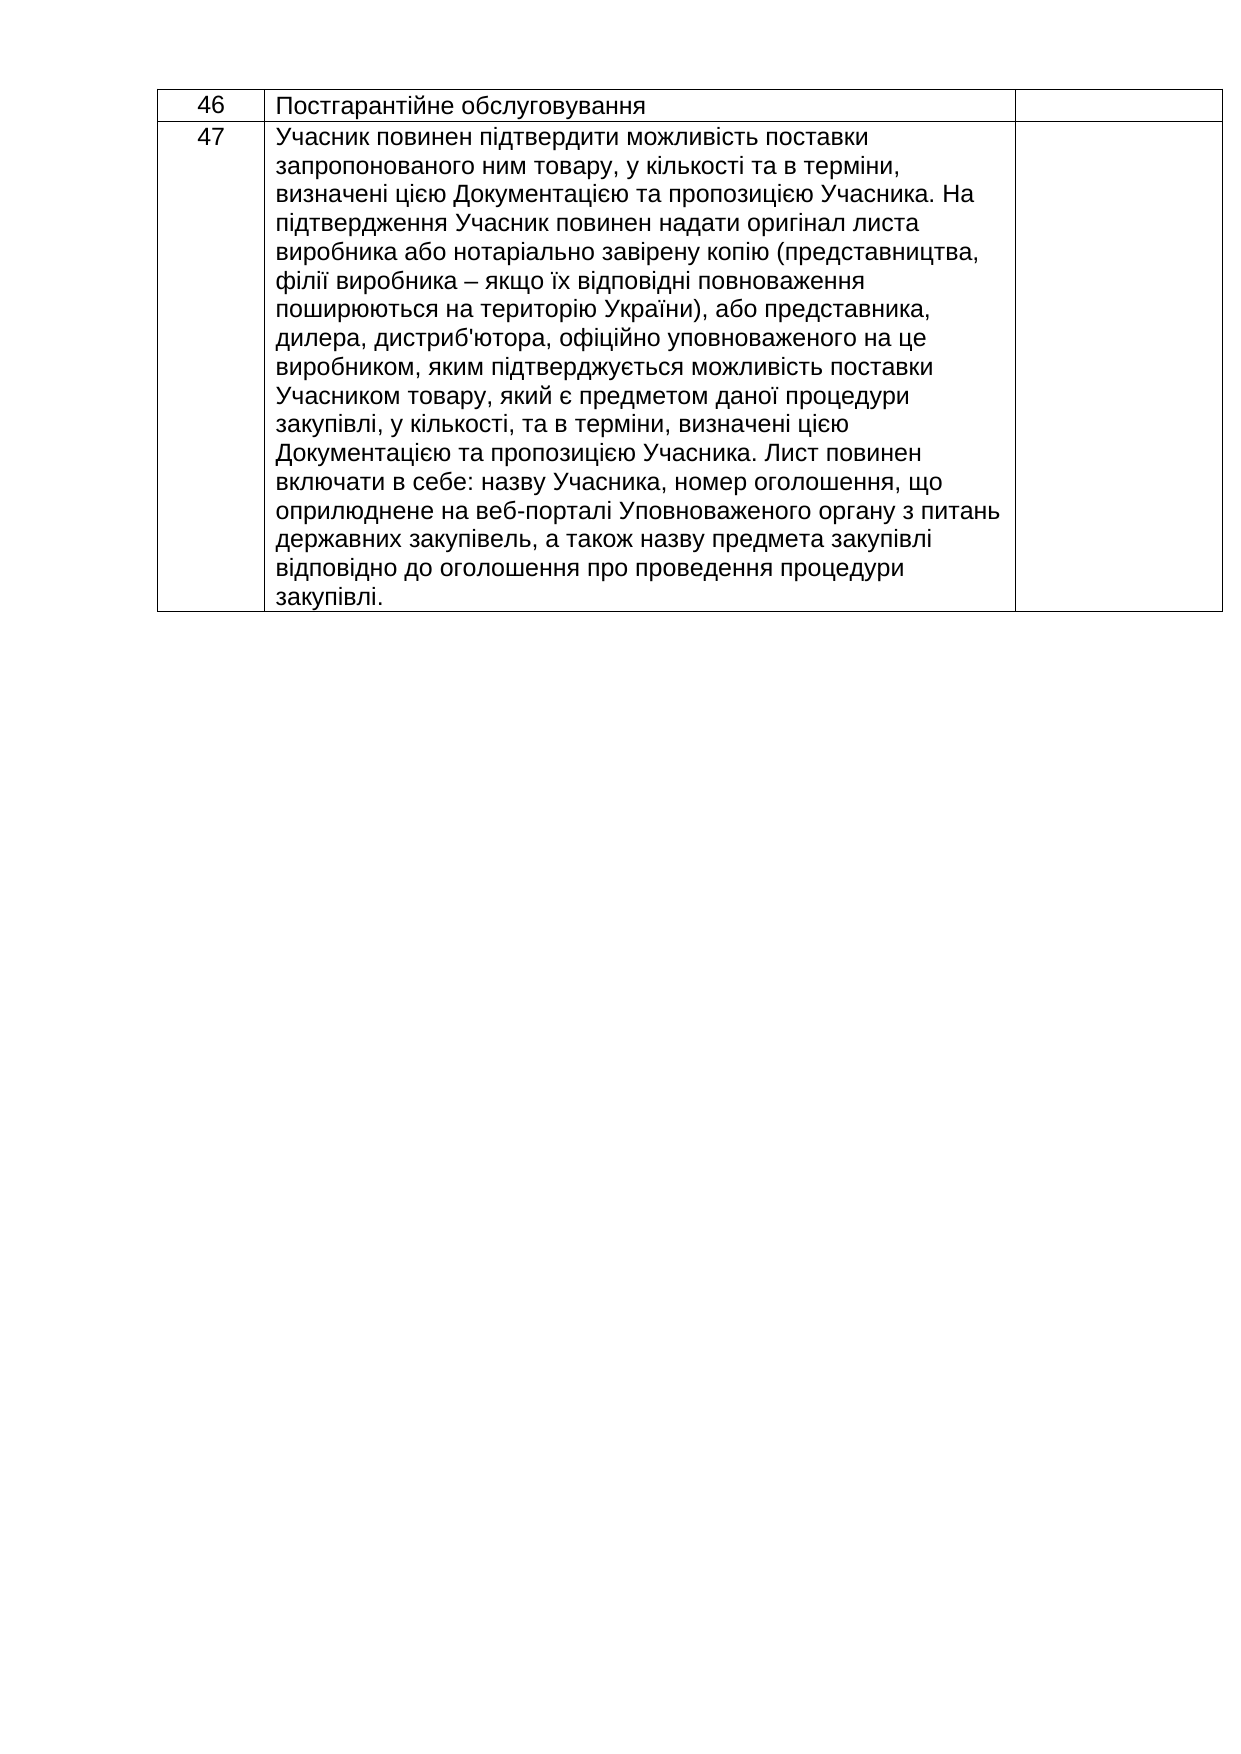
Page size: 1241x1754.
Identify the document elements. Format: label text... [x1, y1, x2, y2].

table_cell [1016, 90, 1222, 121]
table_cell Учасник повинен підтвердити можливість поставки запропонованого ним товару, у кількості та в терміни, визначені цією Документацією та пропозицією Учасника. На підтвердження Учасник повинен надати оригінал листа виробника або нотаріально завірену копію (представництва, філії виробника – якщо їх відповідні повноваження поширюються на територію України), або представника, дилера, дистриб'ютора, офіційно уповноваженого на це виробником, яким підтверджується можливість поставки Учасником товару, який є предметом даної процедури закупівлі, у кількості, та в терміни, визначені цією Документацією та пропозицією Учасника. Лист повинен включати в себе: назву Учасника, номер оголошення, що оприлюднене на веб-порталі Уповноваженого органу з питань державних закупівель, а також назву предмета закупівлі відповідно до оголошення про проведення процедури закупівлі. [265, 122, 1015, 611]
table_cell 46 [158, 90, 264, 121]
table_cell [1016, 122, 1222, 611]
table_cell 47 [158, 122, 264, 611]
table_cell Постгарантійне обслуговування [265, 90, 1015, 121]
